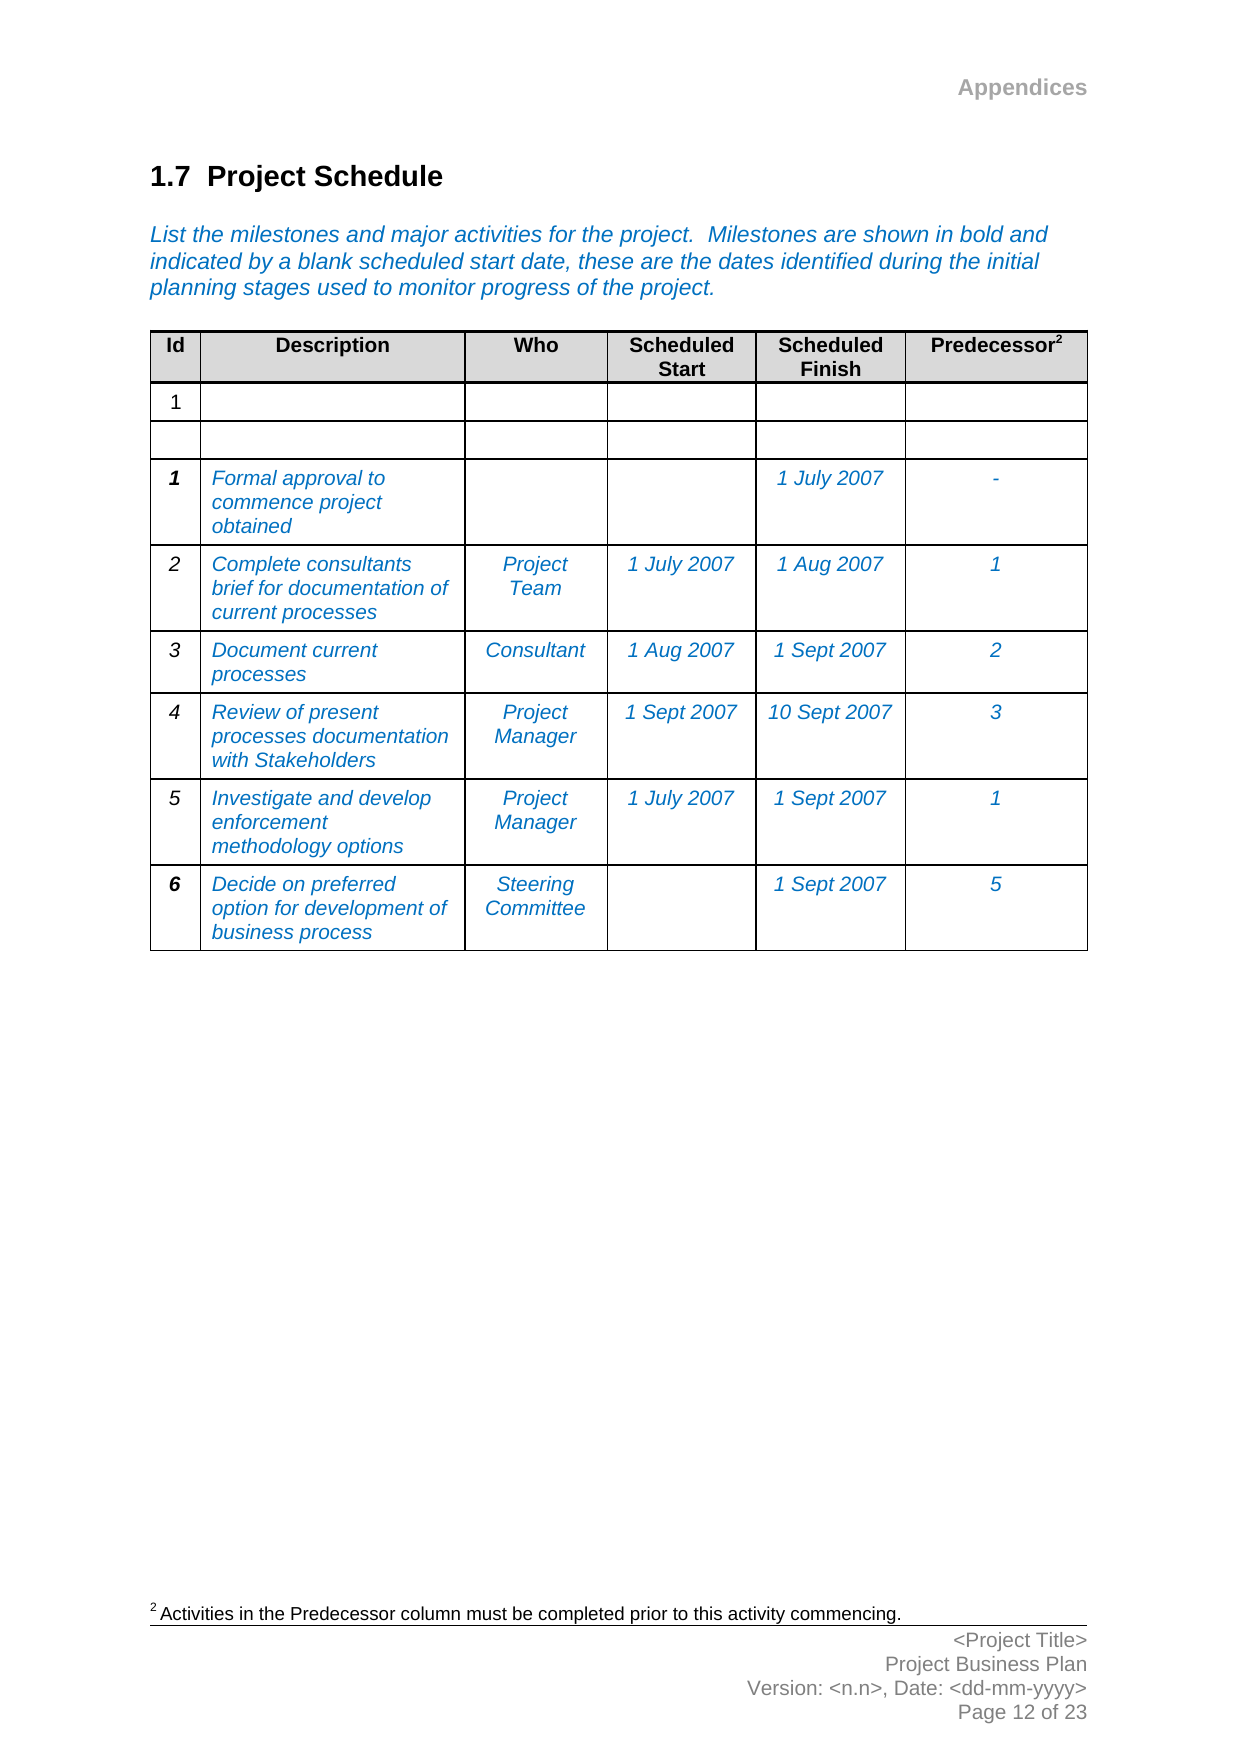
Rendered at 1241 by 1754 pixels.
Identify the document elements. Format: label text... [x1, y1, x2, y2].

table_cell 1 Aug 2007 [757, 546, 905, 630]
table_header Predecessor [906, 333, 1087, 381]
table_cell [608, 422, 755, 458]
table_cell [608, 866, 755, 950]
table_cell 3 [906, 694, 1087, 778]
table_cell - [906, 460, 1087, 544]
table_cell Project Team [466, 546, 607, 630]
table_cell 1 [906, 780, 1087, 864]
table_cell Project Manager [466, 694, 607, 778]
table_cell 4 [151, 694, 200, 778]
table_cell Consultant [466, 632, 607, 692]
table_cell Decide on preferred option for development of business process [201, 866, 464, 950]
table_cell 1 [151, 460, 200, 544]
table_header Description [201, 333, 464, 381]
table_cell 10 Sept 2007 [757, 694, 905, 778]
table_cell [201, 422, 464, 458]
table_cell [757, 384, 905, 420]
table_header Scheduled Start [608, 333, 755, 381]
table_cell 1 Sept 2007 [608, 694, 755, 778]
table_cell [608, 384, 755, 420]
table_cell 3 [151, 632, 200, 692]
table_cell [466, 460, 607, 544]
table_cell 1 [151, 384, 200, 420]
table_cell 1 July 2007 [608, 546, 755, 630]
table_cell Project Manager [466, 780, 607, 864]
table_cell [466, 422, 607, 458]
table_cell Complete consultants brief for documentation of current processes [201, 546, 464, 630]
table_header Id [151, 333, 200, 381]
table_cell [608, 460, 755, 544]
table_cell [906, 384, 1087, 420]
table_cell 1 Aug 2007 [608, 632, 755, 692]
table_header Who [466, 333, 607, 381]
table_cell 1 July 2007 [608, 780, 755, 864]
subtitle Project Schedule [150, 158, 1087, 192]
table_cell 2 [906, 632, 1087, 692]
table_cell 6 [151, 866, 200, 950]
table_cell 1 [906, 546, 1087, 630]
table_cell 1 Sept 2007 [757, 780, 905, 864]
table_cell 1 July 2007 [757, 460, 905, 544]
table_cell [466, 384, 607, 420]
table_cell Formal approval to commence project obtained [201, 460, 464, 544]
table_cell [201, 384, 464, 420]
table_cell 2 [151, 546, 200, 630]
table_cell [757, 422, 905, 458]
table_cell Document current processes [201, 632, 464, 692]
table_cell Steering Committee [466, 866, 607, 950]
table_cell 5 [906, 866, 1087, 950]
table_cell Investigate and develop enforcement methodology options [201, 780, 464, 864]
table_cell Review of present processes documentation with Stakeholders [201, 694, 464, 778]
table_cell 5 [151, 780, 200, 864]
table_cell [151, 422, 200, 458]
table_cell [906, 422, 1087, 458]
table_header Scheduled Finish [757, 333, 905, 381]
text List the milestones and major activities for the project. Milestones are shown in bold and indicated by a blank scheduled start date, these are the dates identified during the initial planning stages used to monitor progress of the project. [150, 221, 1087, 300]
table_cell 1 Sept 2007 [757, 632, 905, 692]
table_cell 1 Sept 2007 [757, 866, 905, 950]
